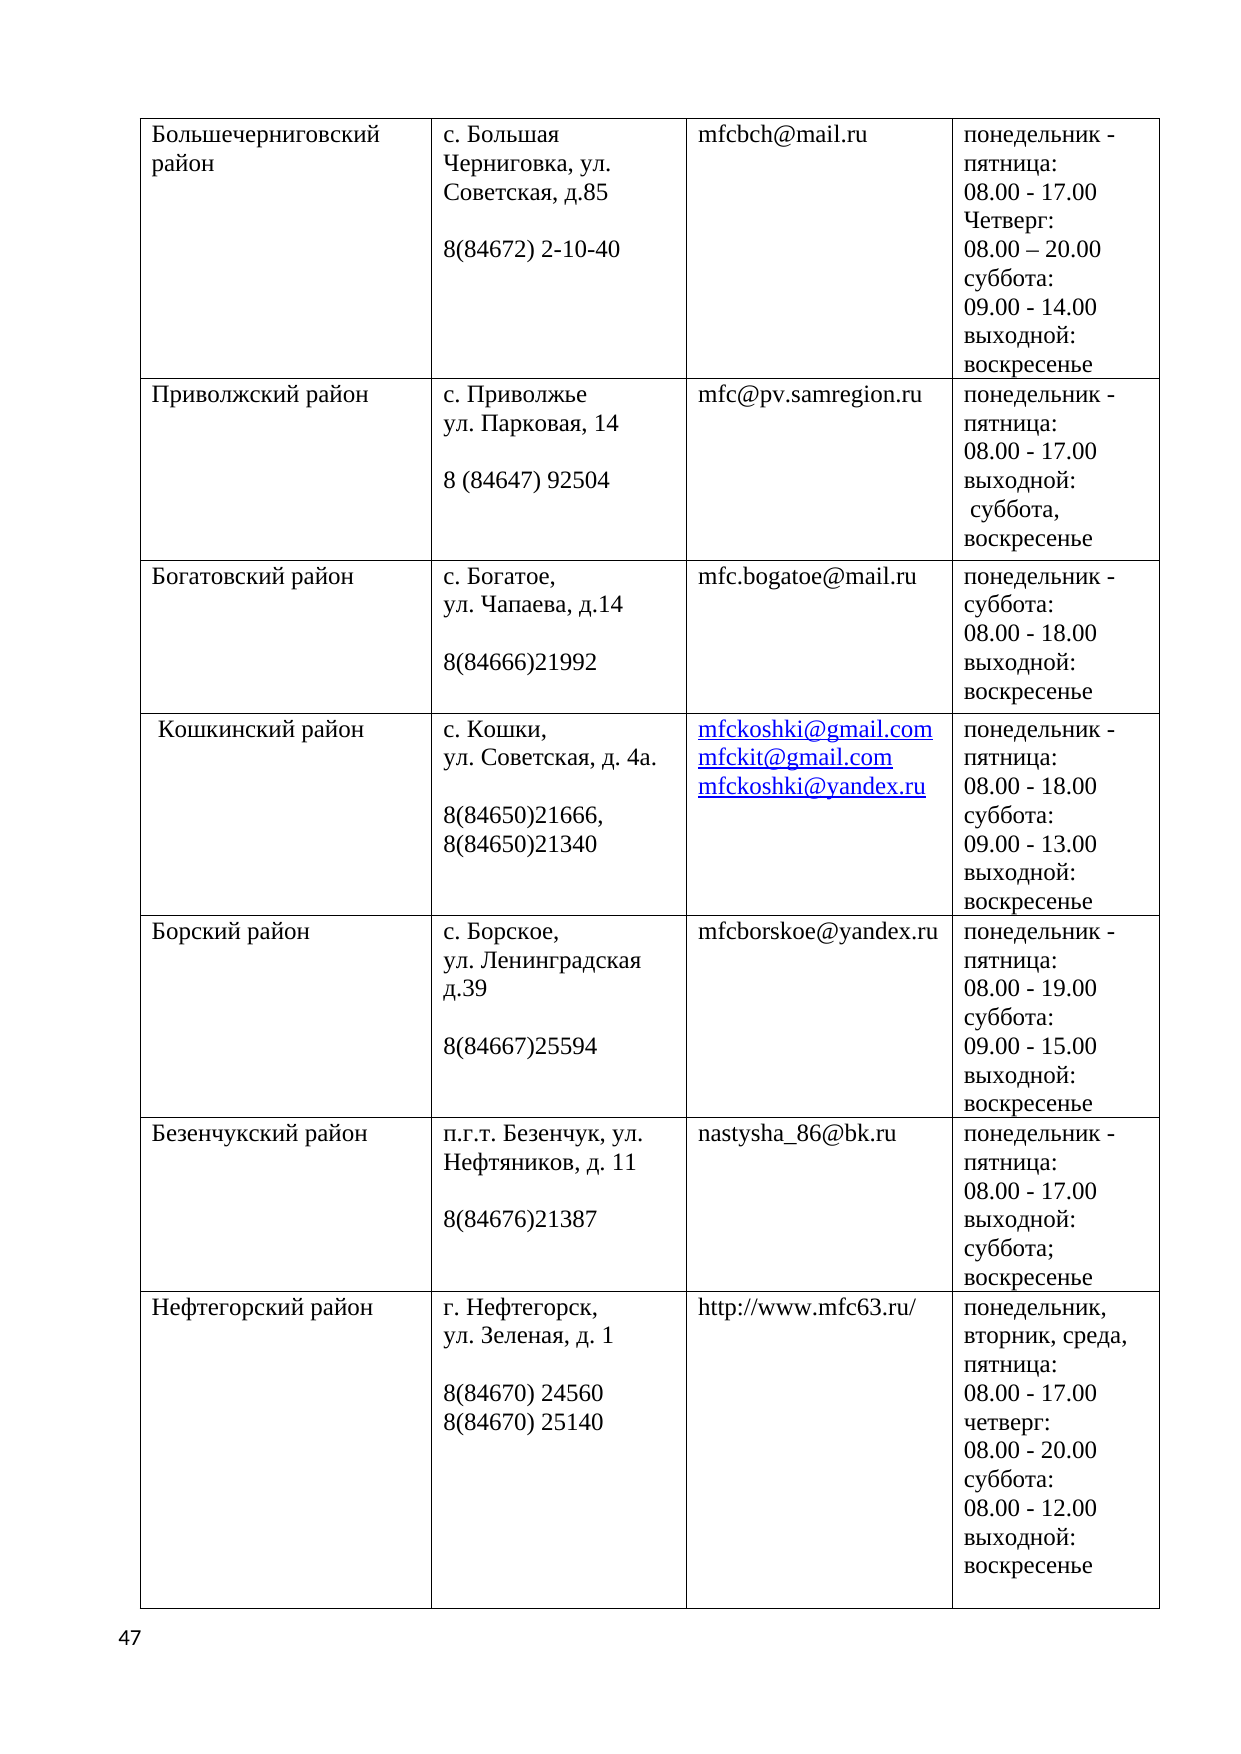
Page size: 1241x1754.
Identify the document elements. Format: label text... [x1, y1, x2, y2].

table_cell Нефтегорский район [141, 1292, 431, 1608]
table_cell п.г.т. Безенчук, ул. Нефтяников, д. 11 8(84676)21387 [432, 1118, 686, 1291]
table_cell mfcborskoe@yandex.ru [687, 916, 952, 1117]
table_cell nastysha_86@bk.ru [687, 1118, 952, 1291]
table_cell Приволжский район [141, 379, 431, 560]
table_cell mfc.bogatoe@mail.ru [687, 561, 952, 713]
table_cell с. Богатое, ул. Чапаева, д.14 8(84666)21992 [432, 561, 686, 713]
table_cell Богатовский район [141, 561, 431, 713]
table_cell mfcbch@mail.ru [687, 119, 952, 378]
table_cell Безенчукский район [141, 1118, 431, 1291]
table_cell с. Борское, ул. Ленинградская д.39 8(84667)25594 [432, 916, 686, 1117]
table_cell понедельник - пятница: 08.00 - 17.00 Четверг: 08.00 – 20.00 суббота: 09.00 - 14.00 выходной: воскресенье [953, 119, 1159, 378]
table_cell Большечерниговский район [141, 119, 431, 378]
table_cell понедельник, вторник, среда, пятница: 08.00 - 17.00 четверг: 08.00 - 20.00 суббота: 08.00 - 12.00 выходной: воскресенье [953, 1292, 1159, 1608]
table_cell Борский район [141, 916, 431, 1117]
table_cell http://www.mfc63.ru/ [687, 1292, 952, 1608]
table_cell понедельник - пятница: 08.00 - 17.00 выходной: суббота; воскресенье [953, 1118, 1159, 1291]
table_cell mfc@pv.samregion.ru [687, 379, 952, 560]
table_cell понедельник - пятница: 08.00 - 19.00 суббота: 09.00 - 15.00 выходной: воскресенье [953, 916, 1159, 1117]
table_cell с. Большая Черниговка, ул. Советская, д.85 8(84672) 2-10-40 [432, 119, 686, 378]
table_cell понедельник - пятница: 08.00 - 18.00 суббота: 09.00 - 13.00 выходной: воскресенье [953, 714, 1159, 915]
table_cell Кошкинский район [141, 714, 431, 915]
table_cell с. Приволжье ул. Парковая, 14 8 (84647) 92504 [432, 379, 686, 560]
table_cell г. Нефтегорск, ул. Зеленая, д. 1 8(84670) 24560 8(84670) 25140 [432, 1292, 686, 1608]
table_cell с. Кошки, ул. Советская, д. 4а. 8(84650)21666, 8(84650)21340 [432, 714, 686, 915]
table_cell понедельник - пятница: 08.00 - 17.00 выходной: суббота, воскресенье [953, 379, 1159, 560]
table_cell понедельник - суббота: 08.00 - 18.00 выходной: воскресенье [953, 561, 1159, 713]
table_cell mfckoshki@gmail.com mfckit@gmail.com mfckoshki@yandex.ru [687, 714, 952, 915]
